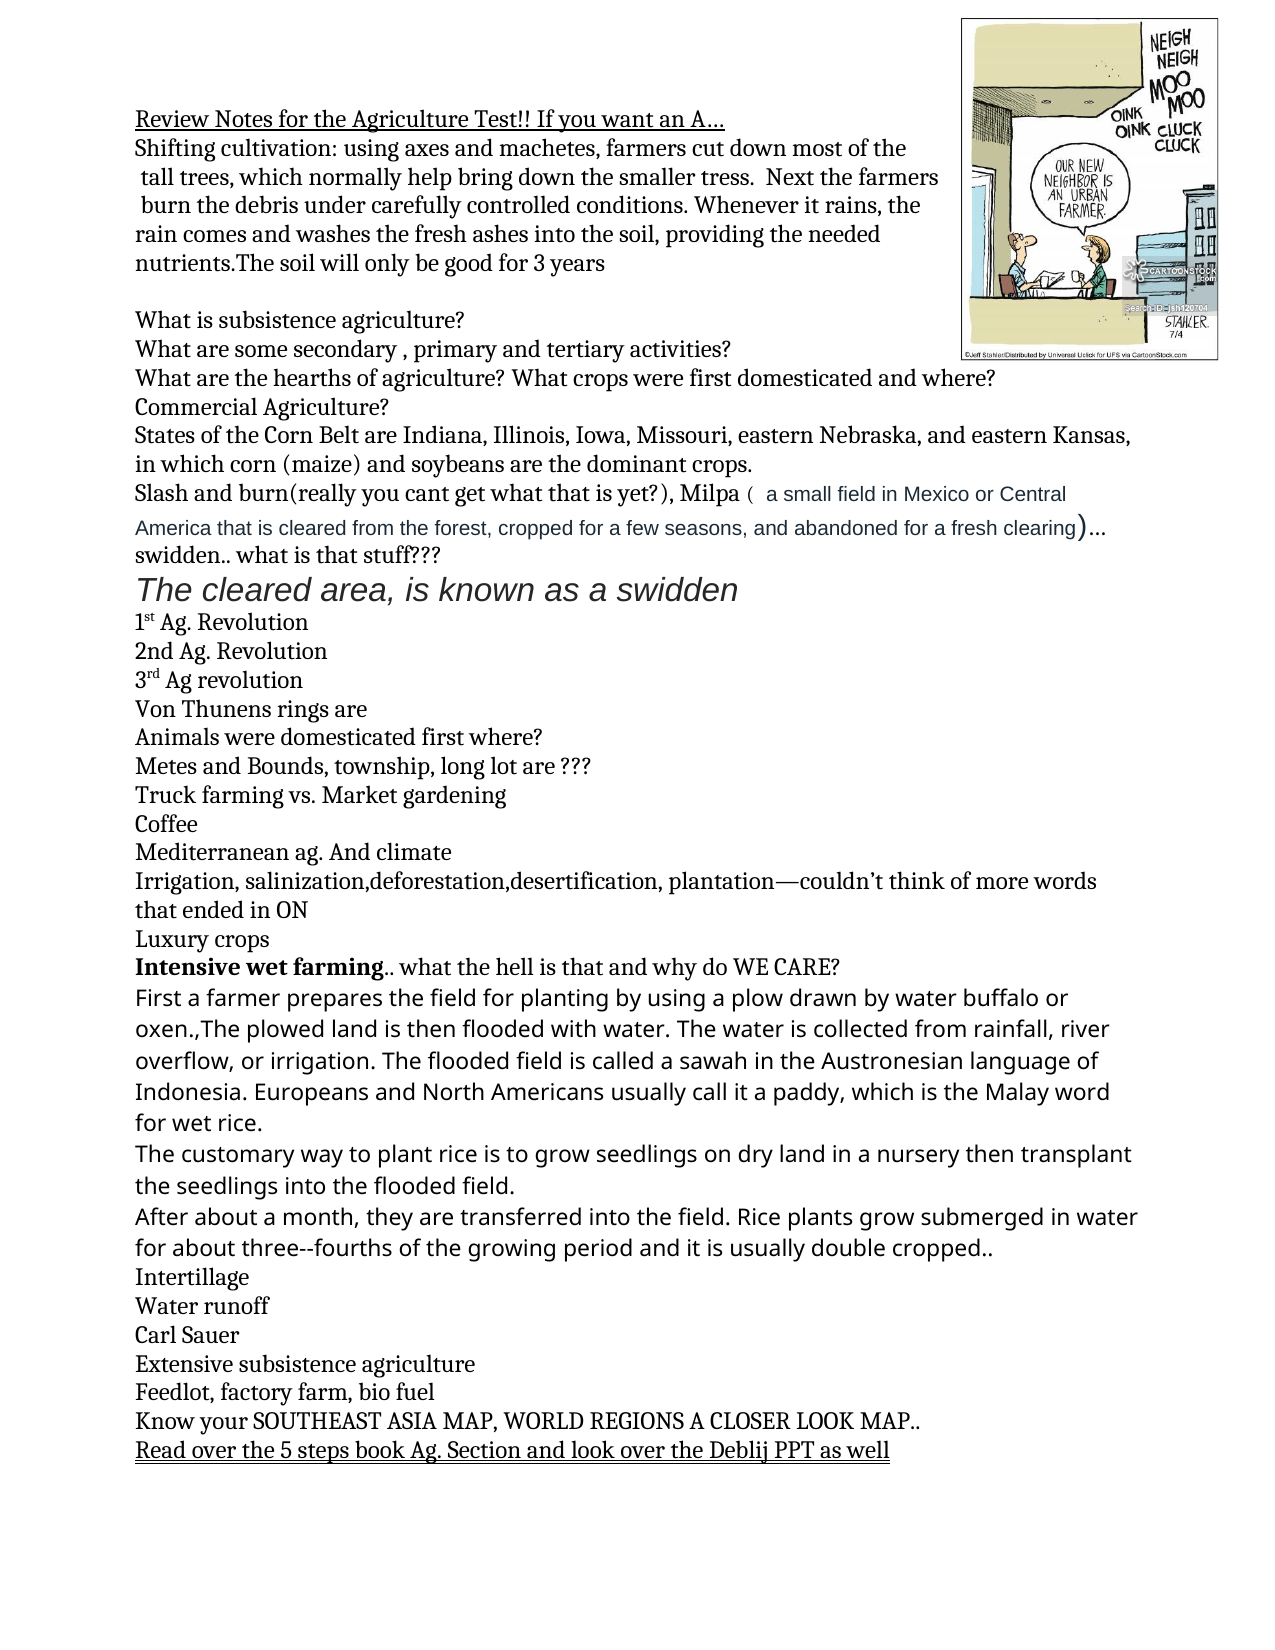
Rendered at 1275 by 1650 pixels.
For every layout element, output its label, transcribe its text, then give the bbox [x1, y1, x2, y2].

text Irrigation, salinization,deforestation,desertification, plantation—couldn’t think of more words that ended in ON [135, 867, 1140, 924]
text nutrients.The soil will only be good for 3 years [135, 249, 1140, 277]
text Coffee [135, 809, 1140, 838]
text What is subsistence agriculture? [135, 306, 1140, 335]
text rain comes and washes the fresh ashes into the soil, providing the needed [135, 220, 1140, 249]
text After about a month, they are transferred into the field. Rice plants grow submerged in water for about three--fourths of the growing period and it is usually double cropped.. [135, 1201, 1140, 1263]
text Truck farming vs. Market gardening [135, 781, 1140, 809]
text Luxury crops [135, 924, 1140, 953]
text States of the Corn Belt are Indiana, Illinois, Iowa, Missouri, eastern Nebraska, and eastern Kansas, in which corn (maize) and soybeans are the dominant crops. [135, 421, 1140, 479]
text 3rd Ag revolution [135, 666, 1140, 694]
text Review Notes for the Agriculture Test!! If you want an A… [135, 105, 1140, 134]
picture [960, 17, 1219, 361]
text Slash and burn(really you cant get what that is yet?), Milpa ( a small field in Mexico or Central America that is cleared from the forest, cropped for a few seasons, and abandoned for a fresh clearing)…swidden.. what is that stuff??? [135, 479, 1140, 570]
text Carl Sauer [135, 1321, 1140, 1349]
text Commercial Agriculture? [135, 392, 1140, 421]
text What are some secondary , primary and tertiary activities? [135, 335, 1140, 364]
text 2nd Ag. Revolution [135, 637, 1140, 666]
text Feedlot, factory farm, bio fuel [135, 1378, 1140, 1407]
text Mediterranean ag. And climate [135, 838, 1140, 867]
text The customary way to plant rice is to grow seedlings on dry land in a nursery then transplant the seedlings into the flooded field. [135, 1138, 1140, 1201]
text First a farmer prepares the field for planting by using a plow drawn by water buffalo or oxen.,The plowed land is then flooded with water. The water is collected from rainfall, river overflow, or irrigation. The flooded field is called a sawah in the Austronesian language of Indonesia. Europeans and North Americans usually call it a paddy, which is the Malay word for wet rice. [135, 982, 1140, 1138]
text Know your SOUTHEAST ASIA MAP, WORLD REGIONS A CLOSER LOOK MAP.. [135, 1407, 1140, 1436]
text Shifting cultivation: using axes and machetes, farmers cut down most of the [135, 134, 1140, 162]
text The cleared area, is known as a swidden [135, 570, 1140, 608]
text tall trees, which normally help bring down the smaller tress. Next the farmers [135, 162, 1140, 191]
text burn the debris under carefully controlled conditions. Whenever it rains, the [135, 191, 1140, 220]
text Metes and Bounds, township, long lot are ??? [135, 752, 1140, 781]
text Read over the 5 steps book Ag. Section and look over the Deblij PPT as well [135, 1436, 1140, 1464]
text What are the hearths of agriculture? What crops were first domesticated and where? [135, 364, 1140, 392]
text Intertillage [135, 1263, 1140, 1292]
text Von Thunens rings are [135, 694, 1140, 723]
text 1st Ag. Revolution [135, 608, 1140, 637]
text Intensive wet farming.. what the hell is that and why do WE CARE? [135, 953, 1140, 982]
text Animals were domesticated first where? [135, 723, 1140, 752]
text Extensive subsistence agriculture [135, 1349, 1140, 1378]
text Water runoff [135, 1292, 1140, 1321]
